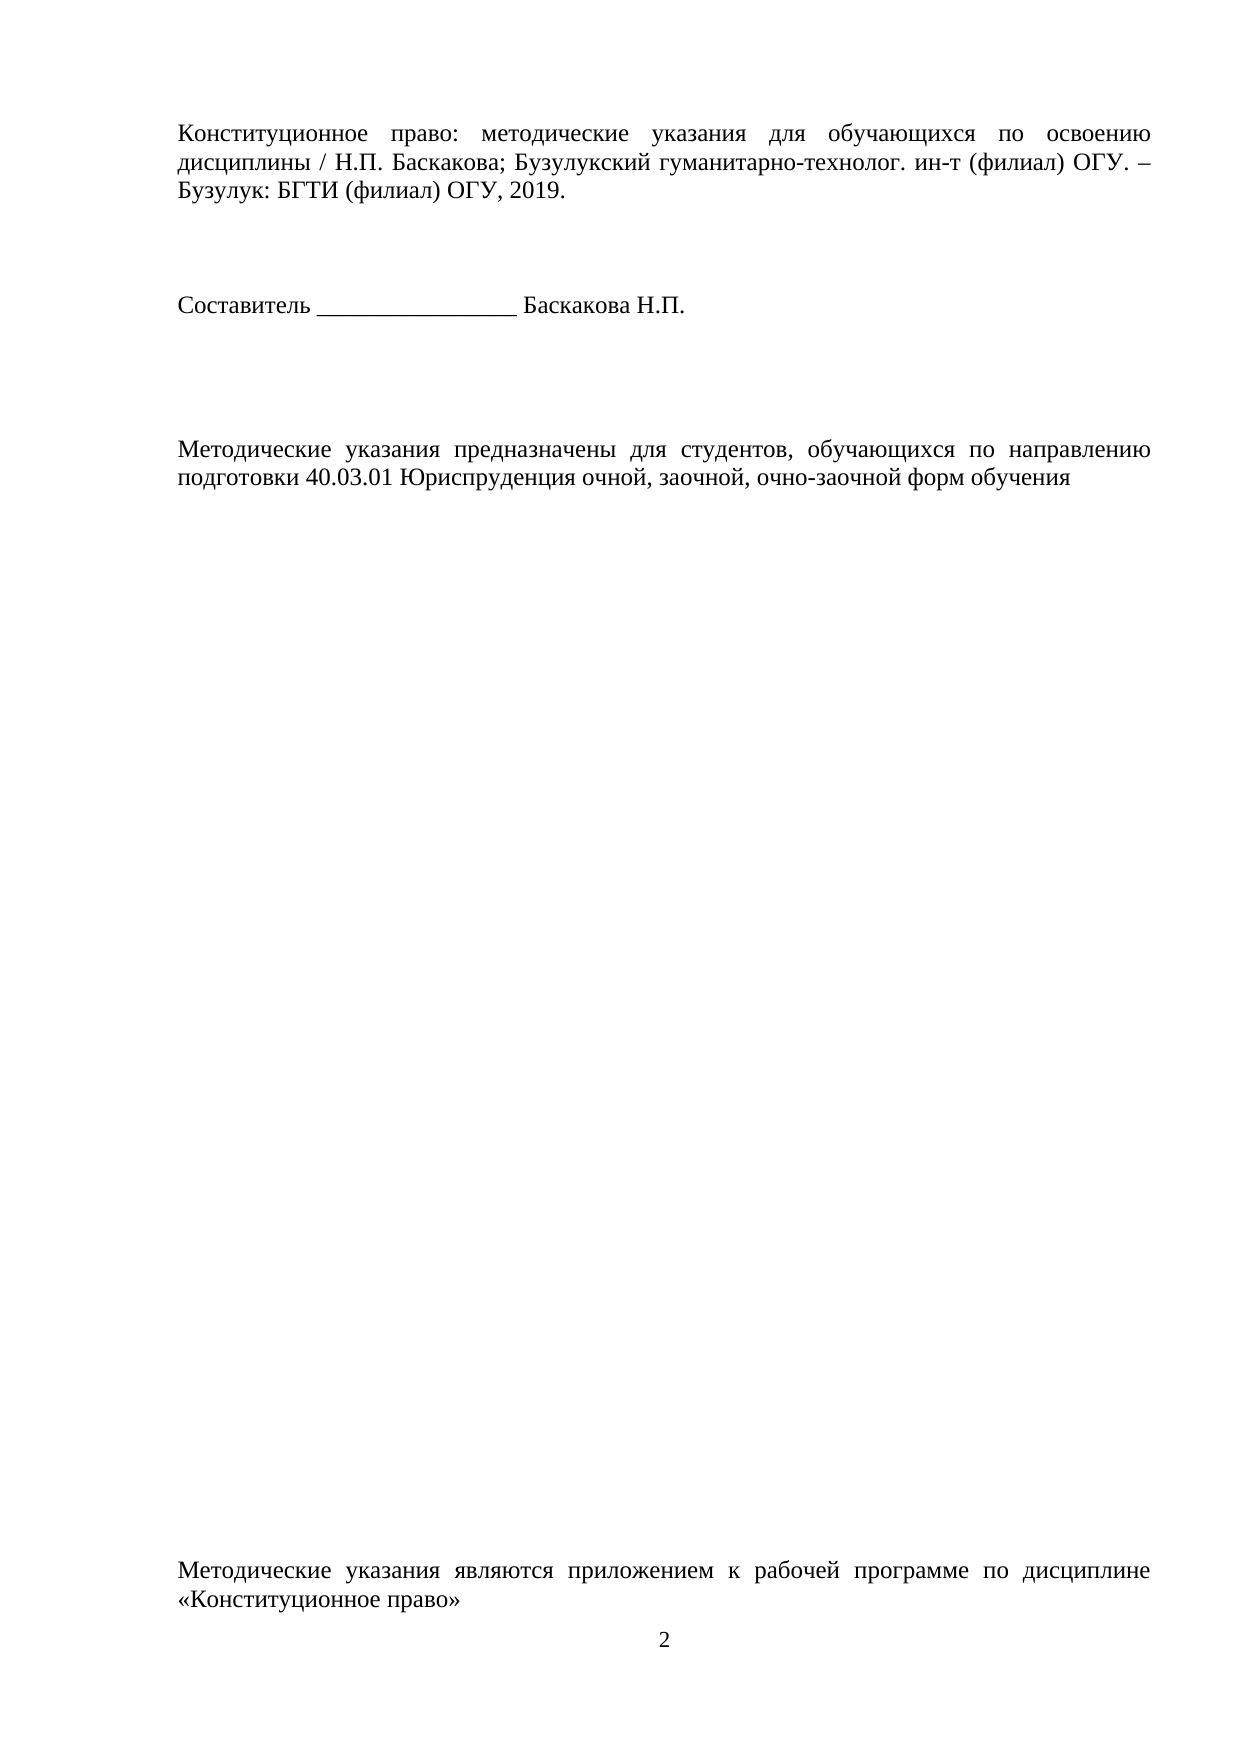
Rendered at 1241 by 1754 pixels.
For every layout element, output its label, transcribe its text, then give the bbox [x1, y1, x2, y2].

text Конституционное право: методические указания для обучающихся по освоению дисциплины / Н.П. Баскакова; Бузулукский гуманитарно-технолог. ин-т (филиал) ОГУ. – Бузулук: БГТИ (филиал) ОГУ, 2019. [177, 118, 1152, 204]
text Методические указания являются приложением к рабочей программе по дисциплине «Конституционное право» [177, 1555, 1152, 1612]
text Методические указания предназначены для студентов, обучающихся по направлению подготовки 40.03.01 Юриспруденция очной, заочной, очно-заочной форм обучения [177, 434, 1152, 491]
text Составитель ________________ Баскакова Н.П. [177, 291, 1152, 319]
